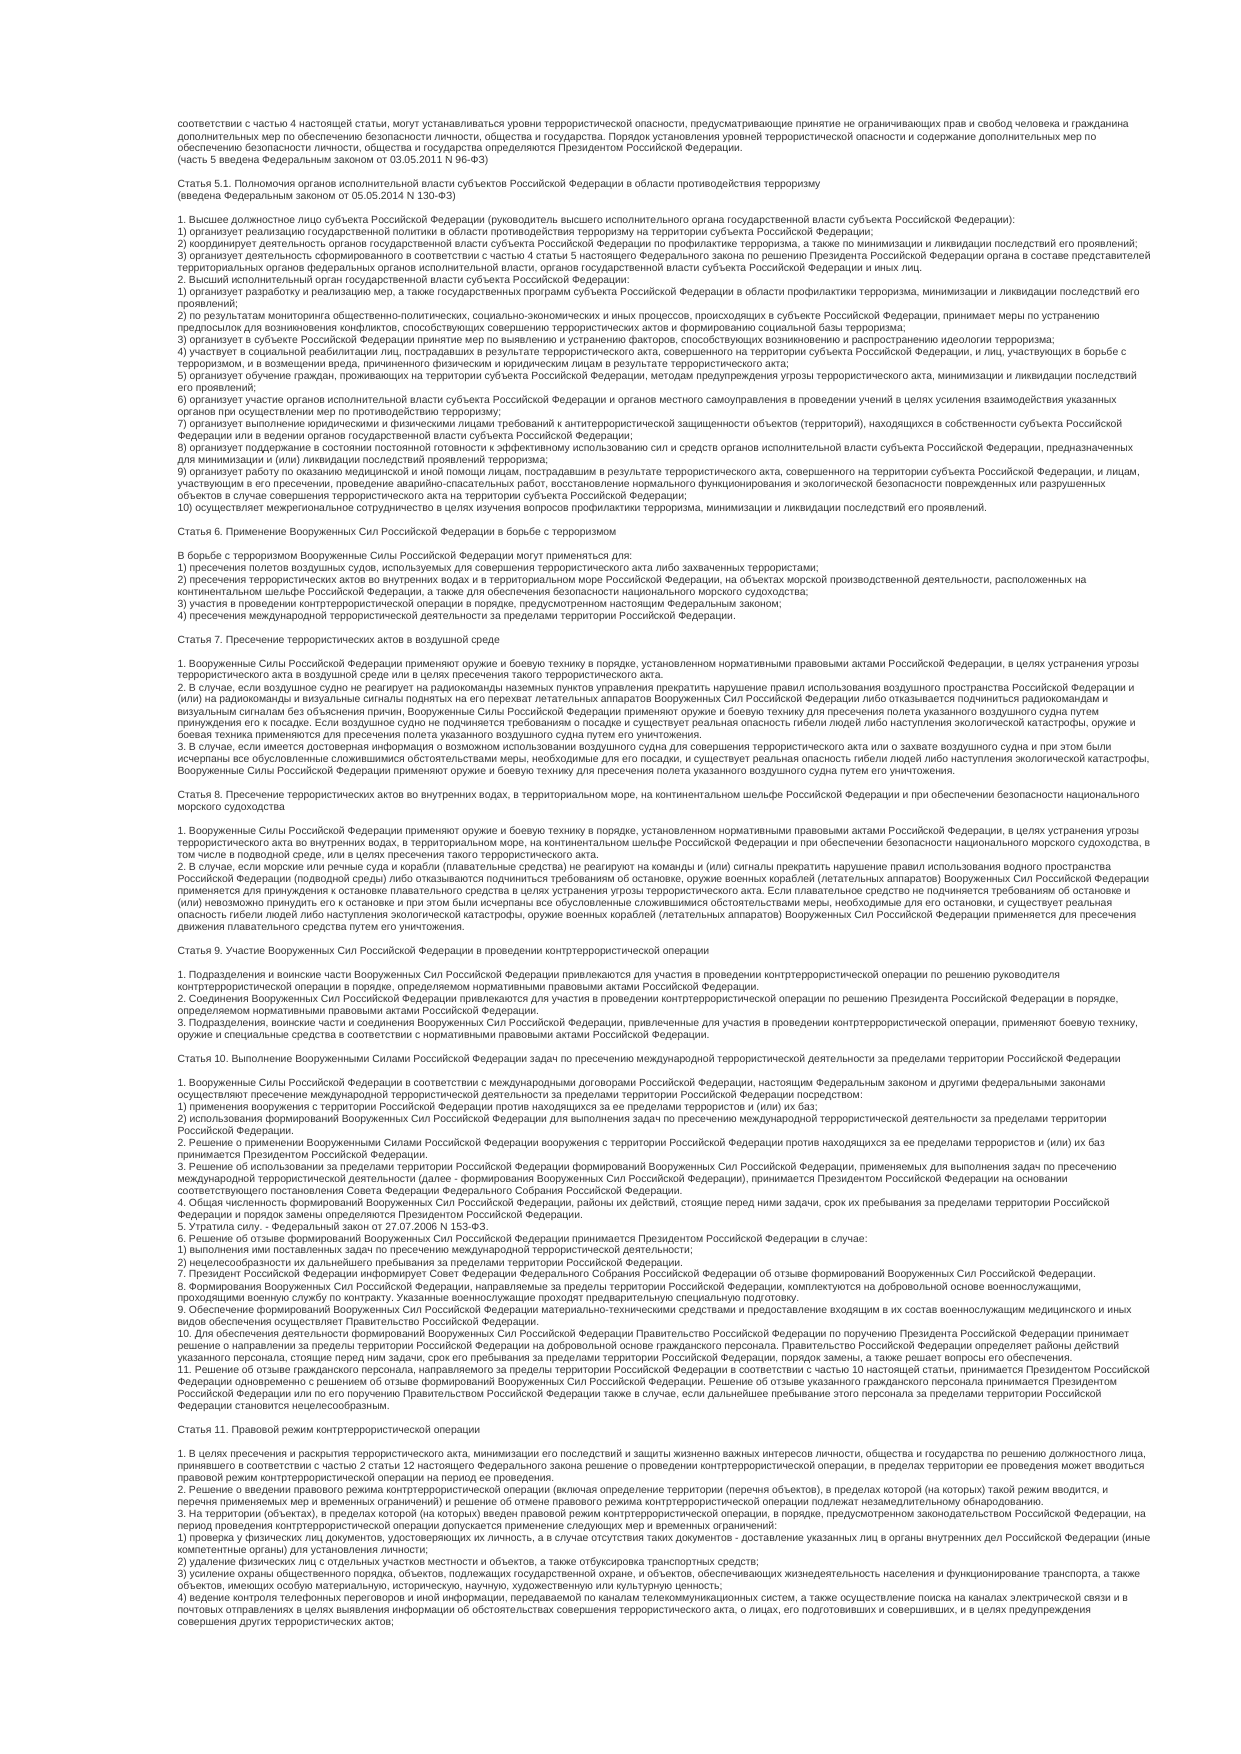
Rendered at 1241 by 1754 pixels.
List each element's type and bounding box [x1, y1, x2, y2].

text [177, 118, 1152, 1627]
